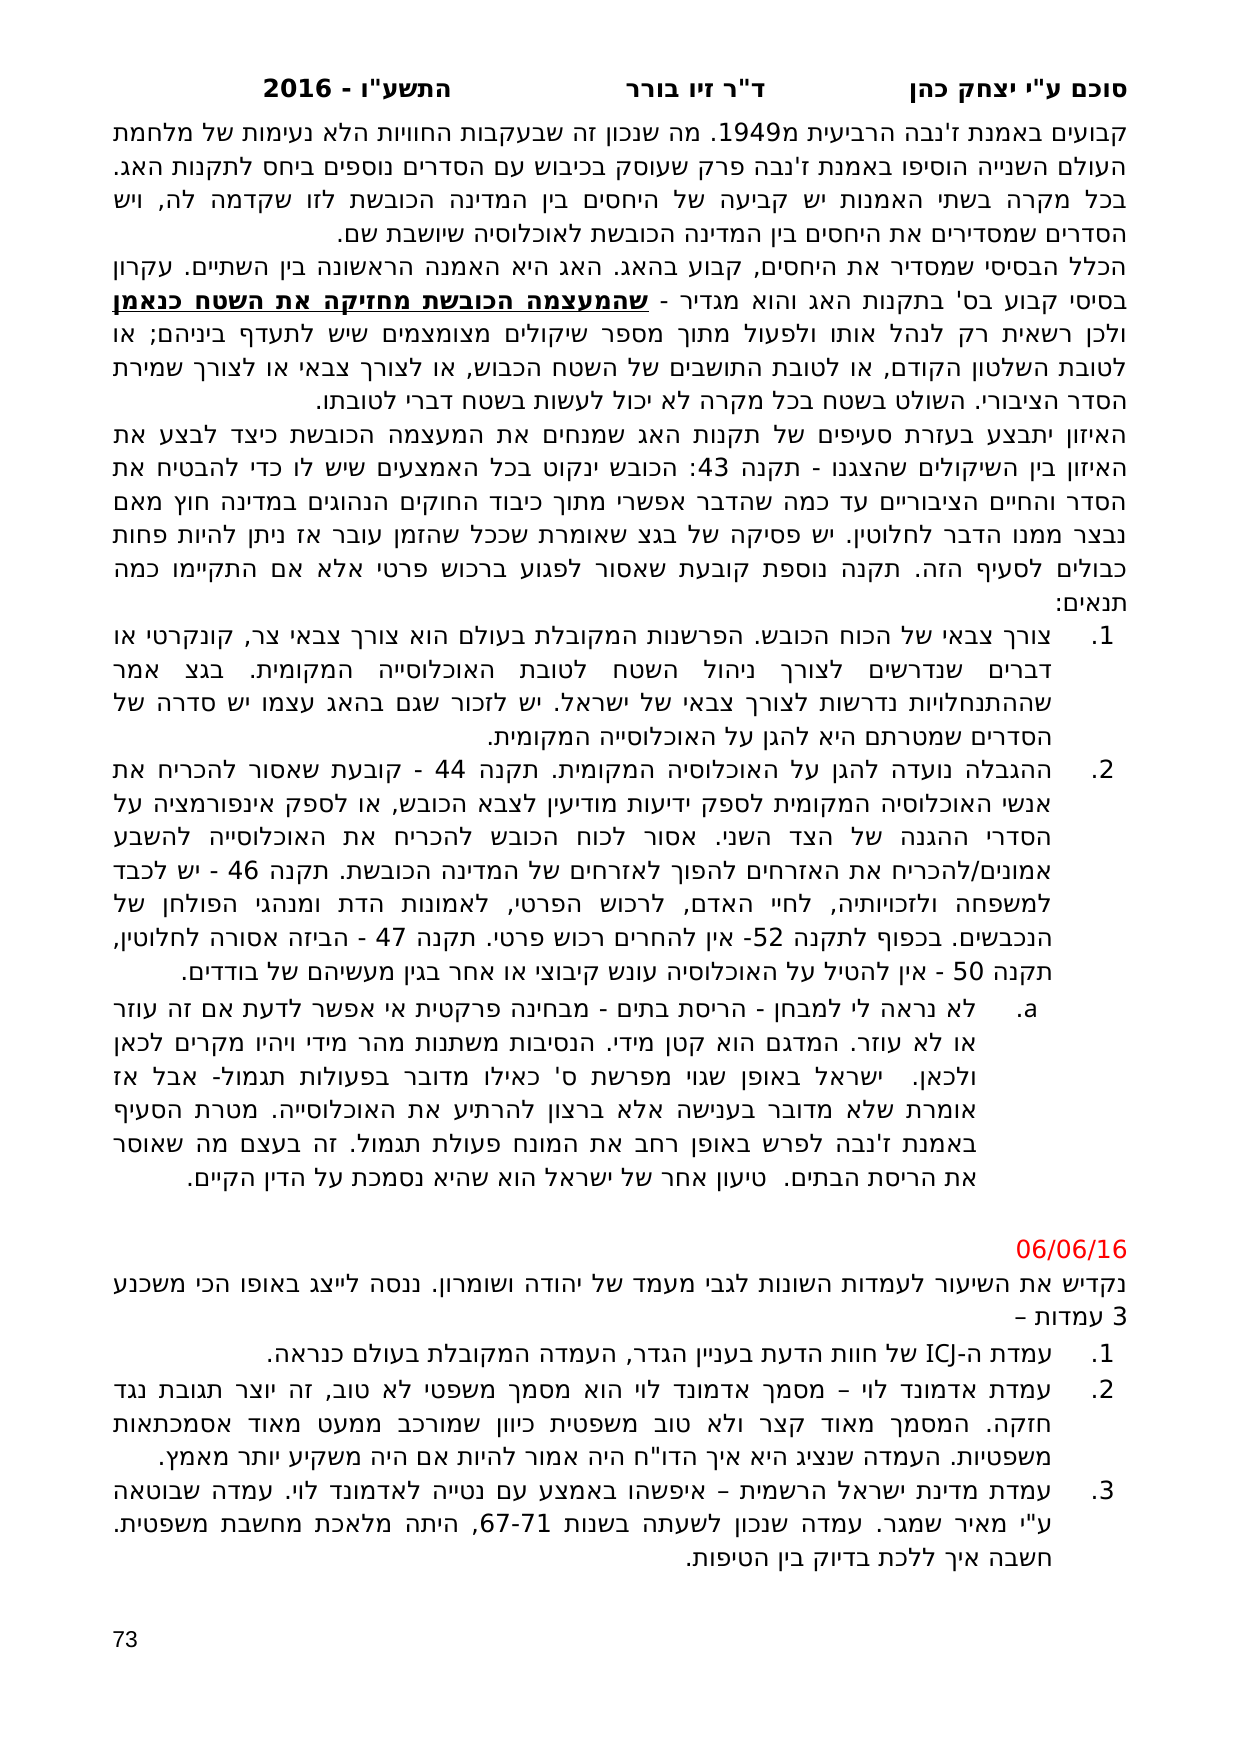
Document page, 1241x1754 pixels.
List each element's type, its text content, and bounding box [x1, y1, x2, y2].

text נקדיש את השיעור לעמדות השונות לגבי מעמד של יהודה ושומרון. ננסה לייצג באופו הכי משכנע 3 עמדות – [112, 1269, 1128, 1332]
list לא נראה לי למבחן - הריסת בתים - מבחינה פרקטית אי אפשר לדעת אם זה עוזר או לא עוזר. המדגם הוא קטן מידי. הנסיבות משתנות מהר מידי ויהיו מקרים לכאן ולכאן. ישראל באופן שגוי מפרשת ס' כאילו מדובר בפעולות תגמול- אבל אז אומרת שלא מדובר בענישה אלא ברצון להרתיע את האוכלוסייה. מטרת הסעיף באמנת ז'נבה לפרש באופן רחב את המונח פעולת תגמול. זה בעצם מה שאוסר את הריסת הבתים. טיעון אחר של ישראל הוא שהיא נסמכת על הדין הקיים. [112, 990, 1016, 1192]
list עמדת ה-ICJ של חוות הדעת בעניין הגדר, העמדה המקובלת בעולם כנראה. [112, 1336, 1091, 1370]
text הכלל הבסיסי שמסדיר את היחסים, קבוע בהאג. האג היא האמנה הראשונה בין השתיים. עקרון בסיסי קבוע בס' בתקנות האג והוא מגדיר - שהמעצמה הכובשת מחזיקה את השטח כנאמן ולכן רשאית רק לנהל אותו ולפעול מתוך מספר שיקולים מצומצמים שיש לתעדף ביניהם; או לטובת השלטון הקודם, או לטובת התושבים של השטח הכבוש, או לצורך צבאי או לצורך שמירת הסדר הציבורי. השולט בשטח בכל מקרה לא יכול לעשות בשטח דברי לטובתו. [112, 252, 1128, 416]
text האיזון יתבצע בעזרת סעיפים של תקנות האג שמנחים את המעצמה הכובשת כיצד לבצע את האיזון בין השיקולים שהצגנו - תקנה 43: הכובש ינקוט בכל האמצעים שיש לו כדי להבטיח את הסדר והחיים הציבוריים עד כמה שהדבר אפשרי מתוך כיבוד החוקים הנהוגים במדינה חוץ מאם נבצר ממנו הדבר לחלוטין. יש פסיקה של בגצ שאומרת שככל שהזמן עובר אז ניתן להיות פחות כבולים לסעיף הזה. תקנה נוספת קובעת שאסור לפגוע ברכוש פרטי אלא אם התקיימו כמה תנאים: [112, 420, 1128, 617]
text 06/06/16 [112, 1236, 1128, 1265]
list ההגבלה נועדה להגן על האוכלוסיה המקומית. תקנה 44 - קובעת שאסור להכריח את אנשי האוכלוסיה המקומית לספק ידיעות מודיעין לצבא הכובש, או לספק אינפורמציה על הסדרי ההגנה של הצד השני. אסור לכוח הכובש להכריח את האוכלוסייה להשבע אמונים/להכריח את האזרחים להפוך לאזרחים של המדינה הכובשת. תקנה 46 - יש לכבד למשפחה ולזכויותיה, לחיי האדם, לרכוש הפרטי, לאמונות הדת ומנהגי הפולחן של הנכבשים. בכפוף לתקנה 52- אין להחרים רכוש פרטי. תקנה 47 - הביזה אסורה לחלוטין, תקנה 50 - אין להטיל על האוכלוסיה עונש קיבוצי או אחר בגין מעשיהם של בודדים. [112, 755, 1091, 986]
list עמדת מדינת ישראל הרשמית – איפשהו באמצע עם נטייה לאדמונד לוי. עמדה שבוטאה ע"י מאיר שמגר. עמדה שנכון לשעתה בשנות 67-71, היתה מלאכת מחשבת משפטית. חשבה איך ללכת בדיוק בין הטיפות. [112, 1476, 1091, 1572]
list צורך צבאי של הכוח הכובש. הפרשנות המקובלת בעולם הוא צורך צבאי צר, קונקרטי או דברים שנדרשים לצורך ניהול השטח לטובת האוכלוסייה המקומית. בגצ אמר שההתנחלויות נדרשות לצורך צבאי של ישראל. יש לזכור שגם בהאג עצמו יש סדרה של הסדרים שמטרתם היא להגן על האוכלוסייה המקומית. [112, 621, 1091, 751]
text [112, 118, 1128, 248]
list עמדת אדמונד לוי – מסמך אדמונד לוי הוא מסמך משפטי לא טוב, זה יוצר תגובת נגד חזקה. המסמך מאוד קצר ולא טוב משפטית כיוון שמורכב ממעט מאוד אסמכתאות משפטיות. העמדה שנציג היא איך הדו"ח היה אמור להיות אם היה משקיע יותר מאמץ. [112, 1375, 1091, 1472]
